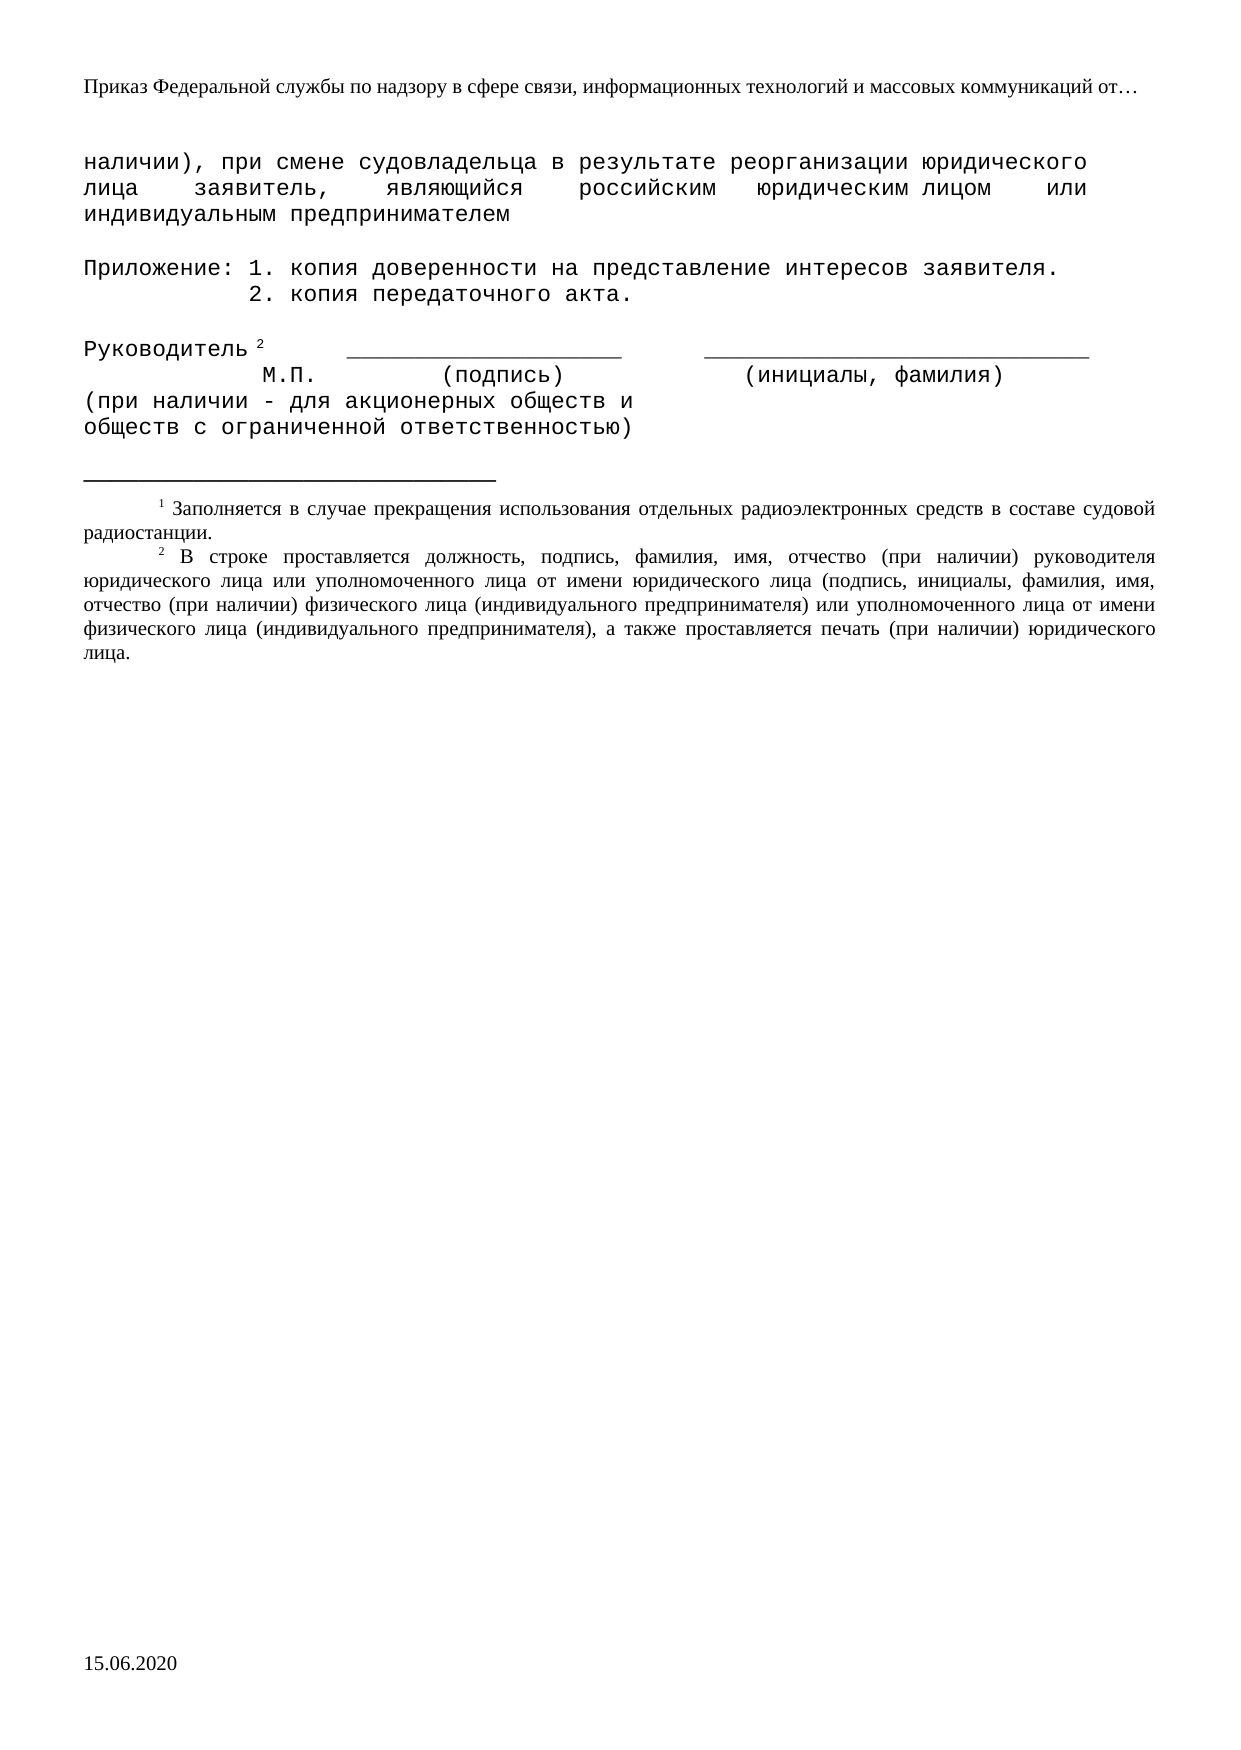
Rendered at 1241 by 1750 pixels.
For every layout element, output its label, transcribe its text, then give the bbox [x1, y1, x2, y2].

text 2. копия передаточного акта. [83, 282, 1157, 308]
text индивидуальным предпринимателем [83, 202, 1157, 228]
text М.П. (подпись) (инициалы, фамилия) [83, 363, 1157, 389]
text 1 Заполняется в случае прекращения использования отдельных радиоэлектронных средств в составе судовой радиостанции. [83, 496, 1157, 544]
text ────────────────────────────── [83, 470, 1157, 496]
text обществ с ограниченной ответственностью) [83, 415, 1157, 441]
text (при наличии - для акционерных обществ и [83, 389, 1157, 415]
text лица заявитель, являющийся российским юридическим лицом или [83, 176, 1157, 202]
text Приложение: 1. копия доверенности на представление интересов заявителя. [83, 257, 1157, 282]
text 2 В строке проставляется должность, подпись, фамилия, имя, отчество (при наличии) руководителя юридического лица или уполномоченного лица от имени юридического лица (подпись, инициалы, фамилия, имя, отчество (при наличии) физического лица (индивидуального предпринимателя) или уполномоченного лица от имени физического лица (индивидуального предпринимателя), а также проставляется печать (при наличии) юридического лица. [83, 544, 1157, 664]
text Руководитель 2 ____________________ ____________________________ [83, 337, 1157, 363]
text наличии), при смене судовладельца в результате реорганизации юридического [83, 150, 1157, 176]
